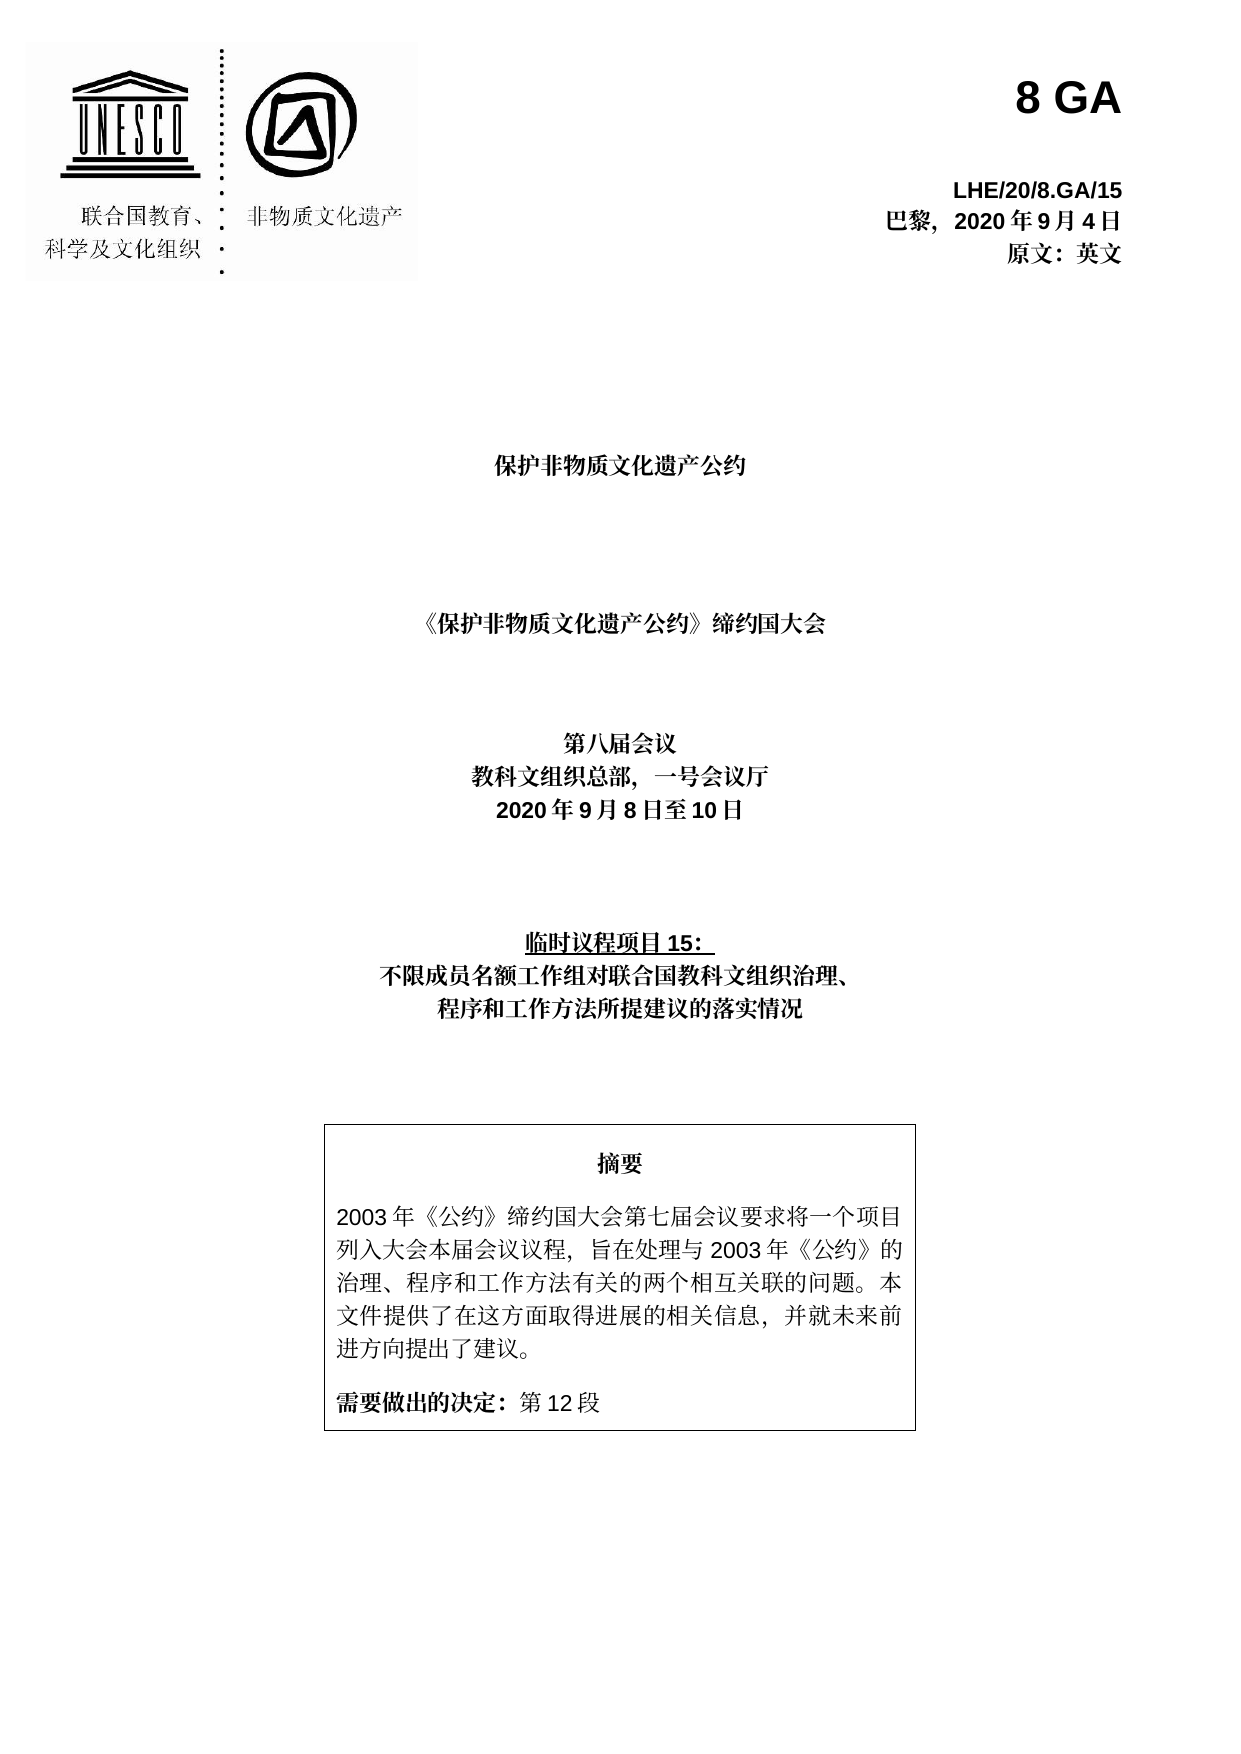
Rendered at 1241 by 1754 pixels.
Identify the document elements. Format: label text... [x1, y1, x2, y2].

picture [25, 42, 419, 281]
text 保护非物质文化遗产公约 [118, 448, 1122, 481]
text 不限成员名额工作组对联合国教科文组织治理、 程序和工作方法所提建议的落实情况 [118, 958, 1122, 1024]
text 《保护非物质文化遗产公约》缔约国大会 [118, 606, 1122, 639]
table_header 摘要 2003年《公约》缔约国大会第七届会议要求将一个项目列入大会本届会议议程，旨在处理与2003年《公约》的治理、程序和工作方法有关的两个相互关联的问题。本文件提供了在这方面取得进展的相关信息，并就未来前进方向提出了建议。 需要做出的决定：第12段 [325, 1125, 915, 1430]
text 2020年9月8日至10日 [118, 792, 1122, 825]
text 第八届会议 [118, 726, 1122, 759]
text 教科文组织总部，一号会议厅 [118, 759, 1122, 792]
text 临时议程项目15： [118, 925, 1122, 958]
